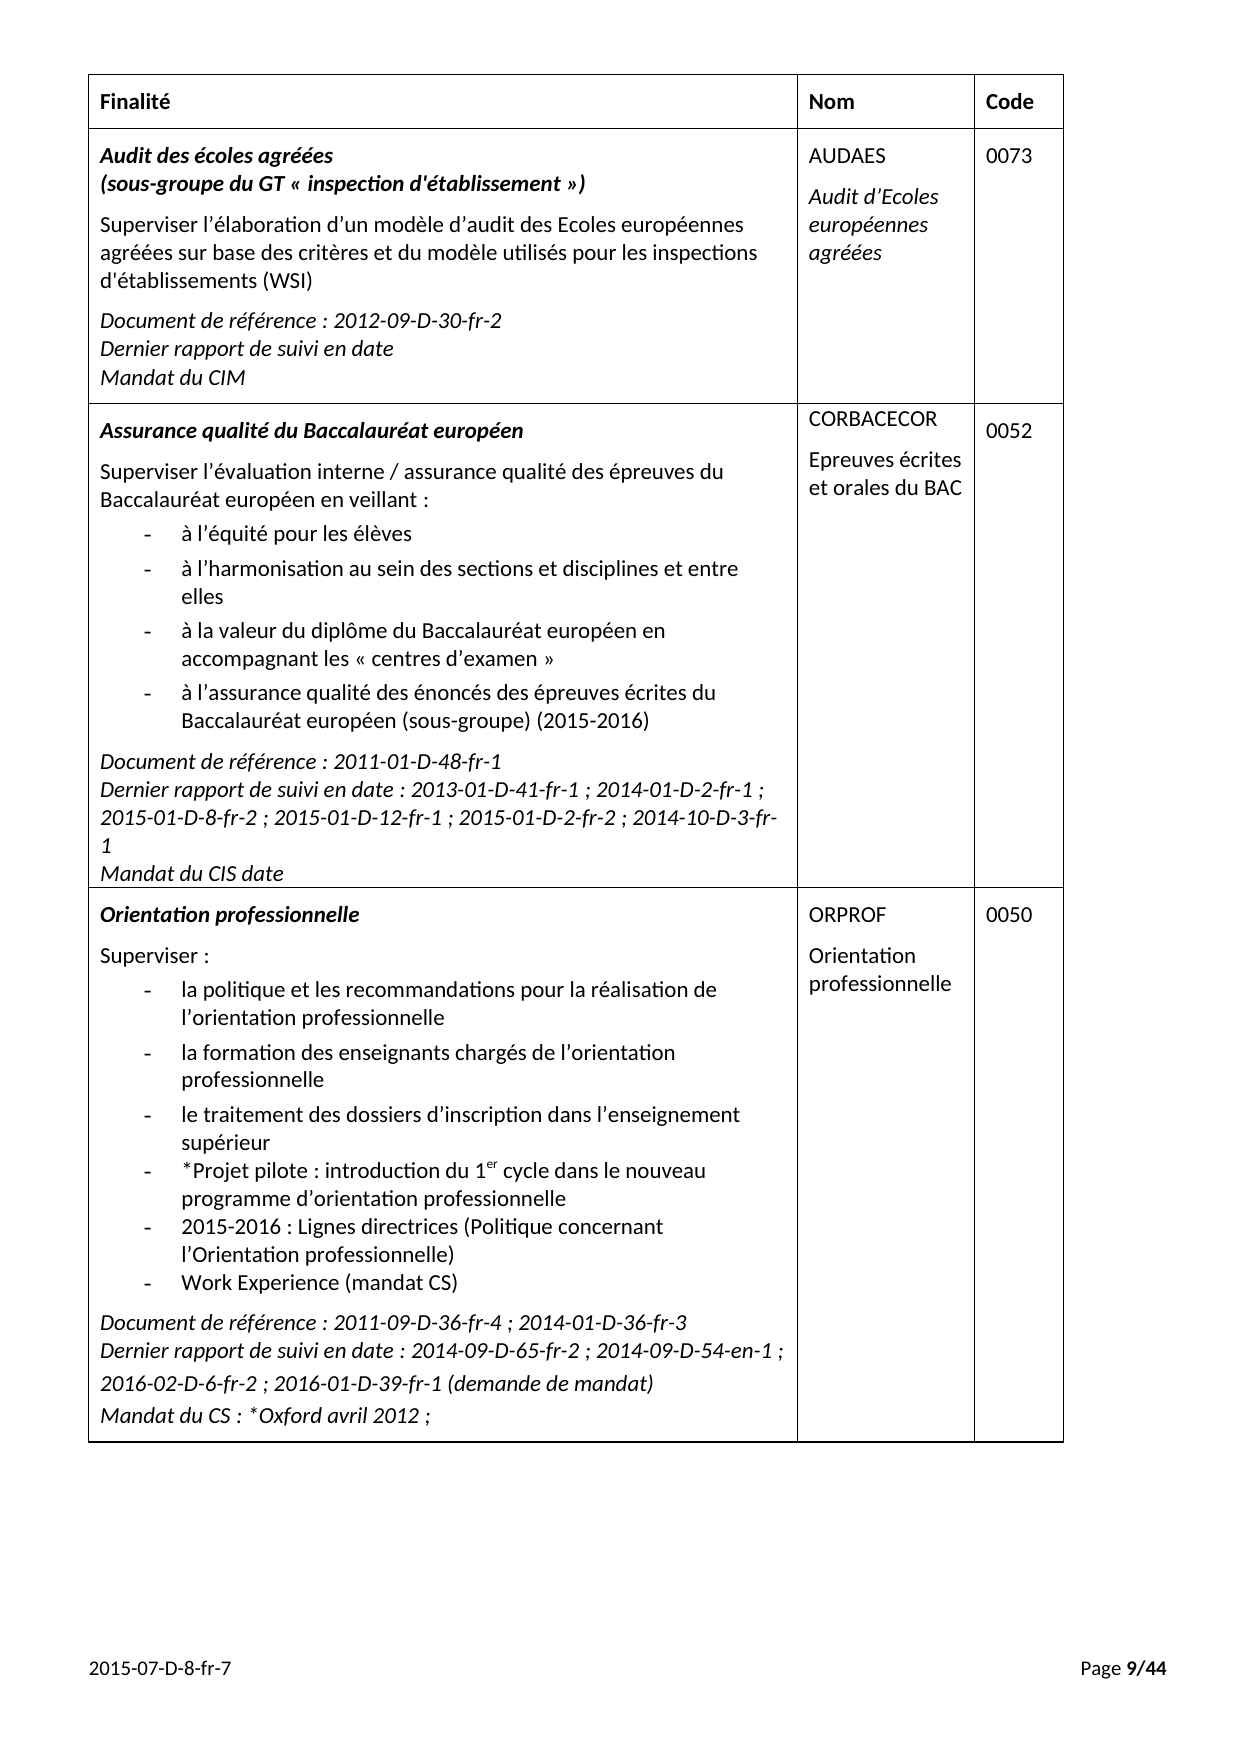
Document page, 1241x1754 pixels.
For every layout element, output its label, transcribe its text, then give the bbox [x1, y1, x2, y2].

table_cell 0050 [975, 888, 1063, 1441]
table_cell 0073 [975, 129, 1063, 403]
table_cell Audit des écoles agréées (sous-groupe du GT « inspection d'établissement ») Superviser l’élaboration d’un modèle d’audit des Ecoles européennes agréées sur base des critères et du modèle utilisés pour les inspections d'établissements (WSI) Document de référence : 2012-09-D-30-fr-2 Dernier rapport de suivi en date Mandat du CIM [89, 129, 797, 403]
table_header Nom [798, 75, 974, 128]
table_header Code [975, 75, 1063, 128]
table_cell Orientation professionnelle Superviser : la politique et les recommandations pour la réalisation de l’orientation professionnelle la formation des enseignants chargés de l’orientation professionnelle le traitement des dossiers d’inscription dans l’enseignement supérieur *Projet pilote : introduction du 1er cycle dans le nouveau programme d’orientation professionnelle 2015-2016 : Lignes directrices (Politique concernant l’Orientation professionnelle) Work Experience (mandat CS) Document de référence : 2011-09-D-36-fr-4 ; 2014-01-D-36-fr-3 Dernier rapport de suivi en date : 2014-09-D-65-fr-2 ; 2014-09-D-54-en-1 ; 2016-02-D-6-fr-2 ; 2016-01-D-39-fr-1 (demande de mandat) Mandat du CS : *Oxford avril 2012 ; [89, 888, 797, 1441]
table_cell ORPROF Orientation professionnelle [798, 888, 974, 1441]
table_cell AUDAES Audit d’Ecoles européennes agréées [798, 129, 974, 403]
table_cell Assurance qualité du Baccalauréat européen Superviser l’évaluation interne / assurance qualité des épreuves du Baccalauréat européen en veillant : à l’équité pour les élèves à l’harmonisation au sein des sections et disciplines et entre elles à la valeur du diplôme du Baccalauréat européen en accompagnant les « centres d’examen » à l’assurance qualité des énoncés des épreuves écrites du Baccalauréat européen (sous-groupe) (2015-2016) Document de référence : 2011-01-D-48-fr-1 Dernier rapport de suivi en date : 2013-01-D-41-fr-1 ; 2014-01-D-2-fr-1 ; 2015-01-D-8-fr-2 ; 2015-01-D-12-fr-1 ; 2015-01-D-2-fr-2 ; 2014-10-D-3-fr-1 Mandat du CIS date [89, 404, 797, 887]
table_header Finalité [89, 75, 797, 128]
table_cell CORBACECOR Epreuves écrites et orales du BAC [798, 404, 974, 887]
table_cell 0052 [975, 404, 1063, 887]
